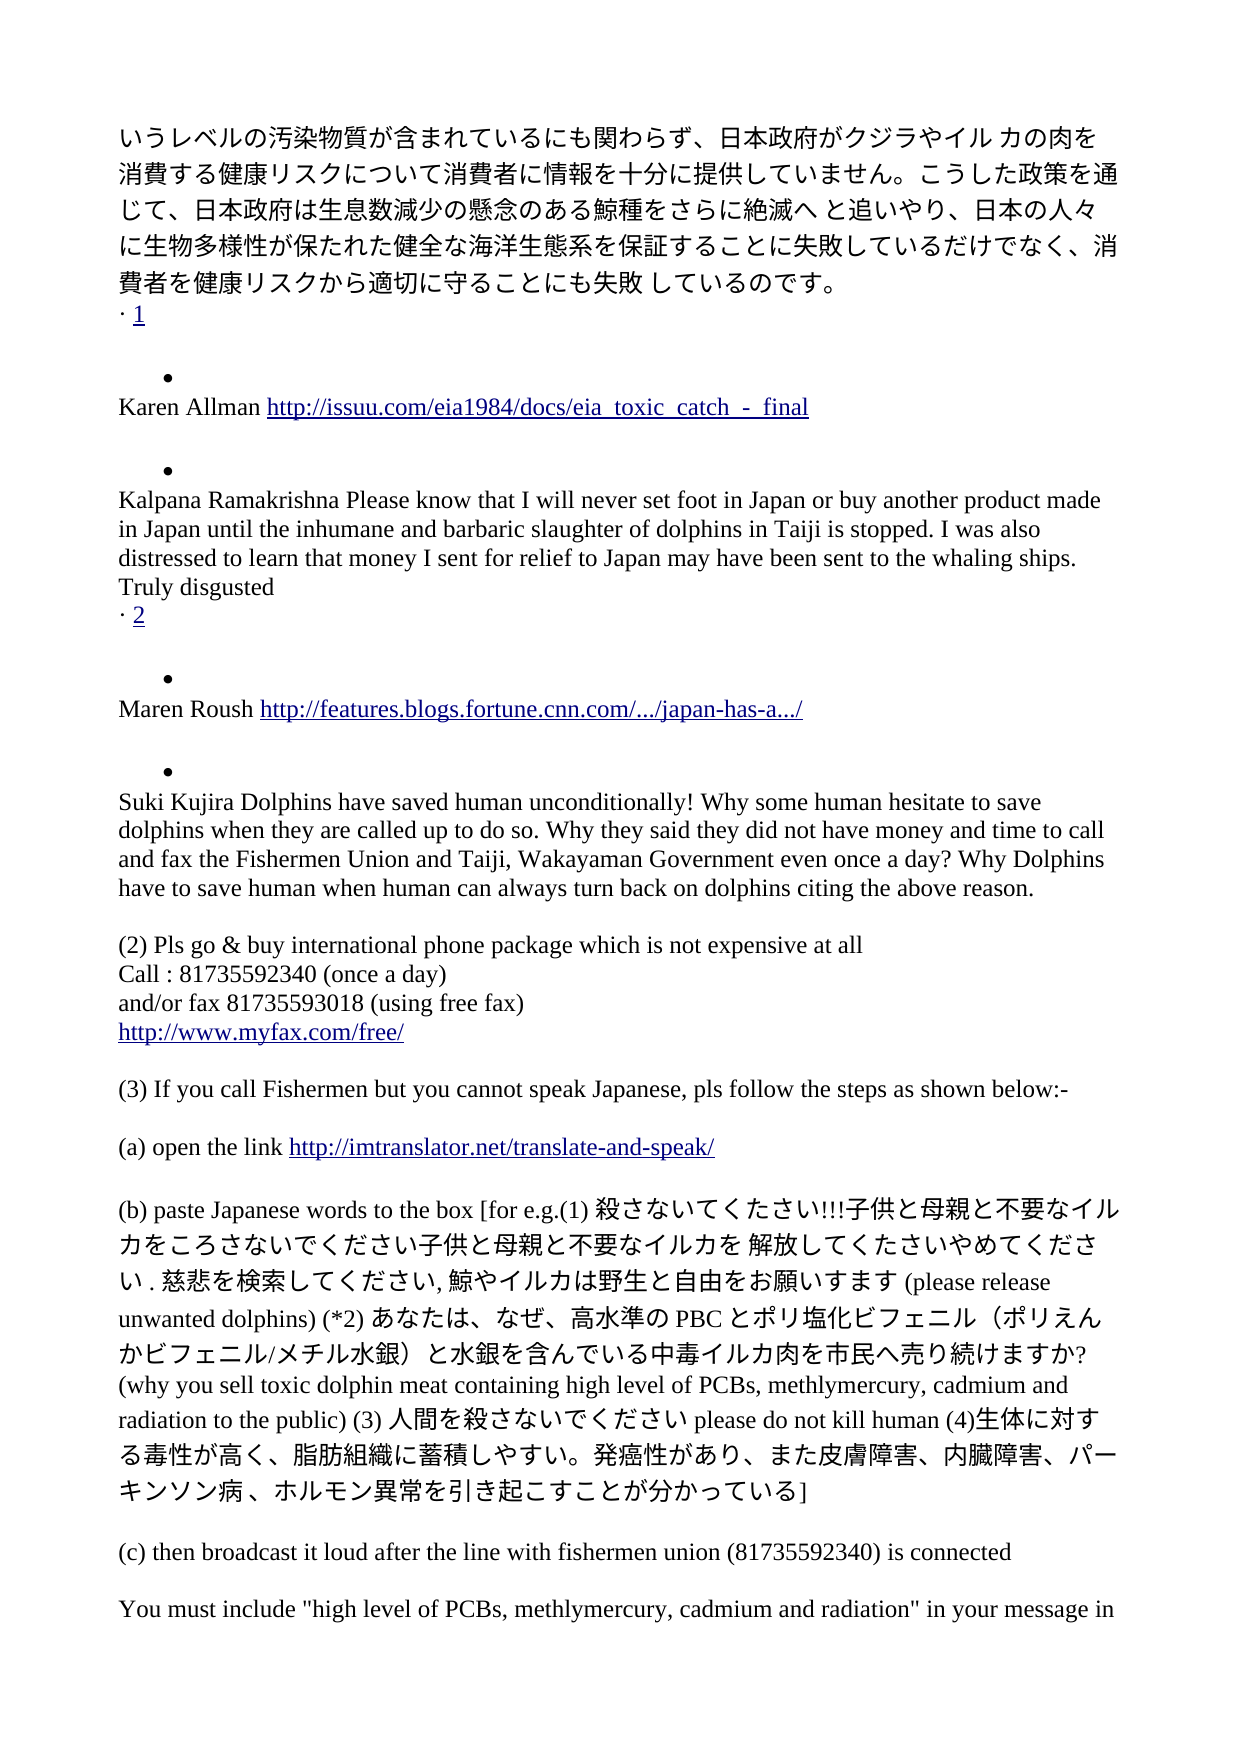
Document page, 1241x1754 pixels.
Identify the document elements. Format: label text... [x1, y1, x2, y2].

text · 1 [118, 299, 1122, 328]
text Maren Roush http://features.blogs.fortune.cnn.com/.../japan-has-a.../ [118, 694, 1122, 722]
text · 2 [118, 601, 1122, 629]
text Kalpana Ramakrishna Please know that I will never set foot in Japan or buy another product made in Japan until the inhumane and barbaric slaughter of dolphins in Taiji is stopped. I was also distressed to learn that money I sent for relief to Japan may have been sent to the whaling ships. Truly disgusted [118, 486, 1122, 601]
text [118, 118, 1122, 299]
text Karen Allman http://issuu.com/eia1984/docs/eia_toxic_catch_-_final [118, 392, 1122, 421]
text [118, 787, 1122, 1623]
